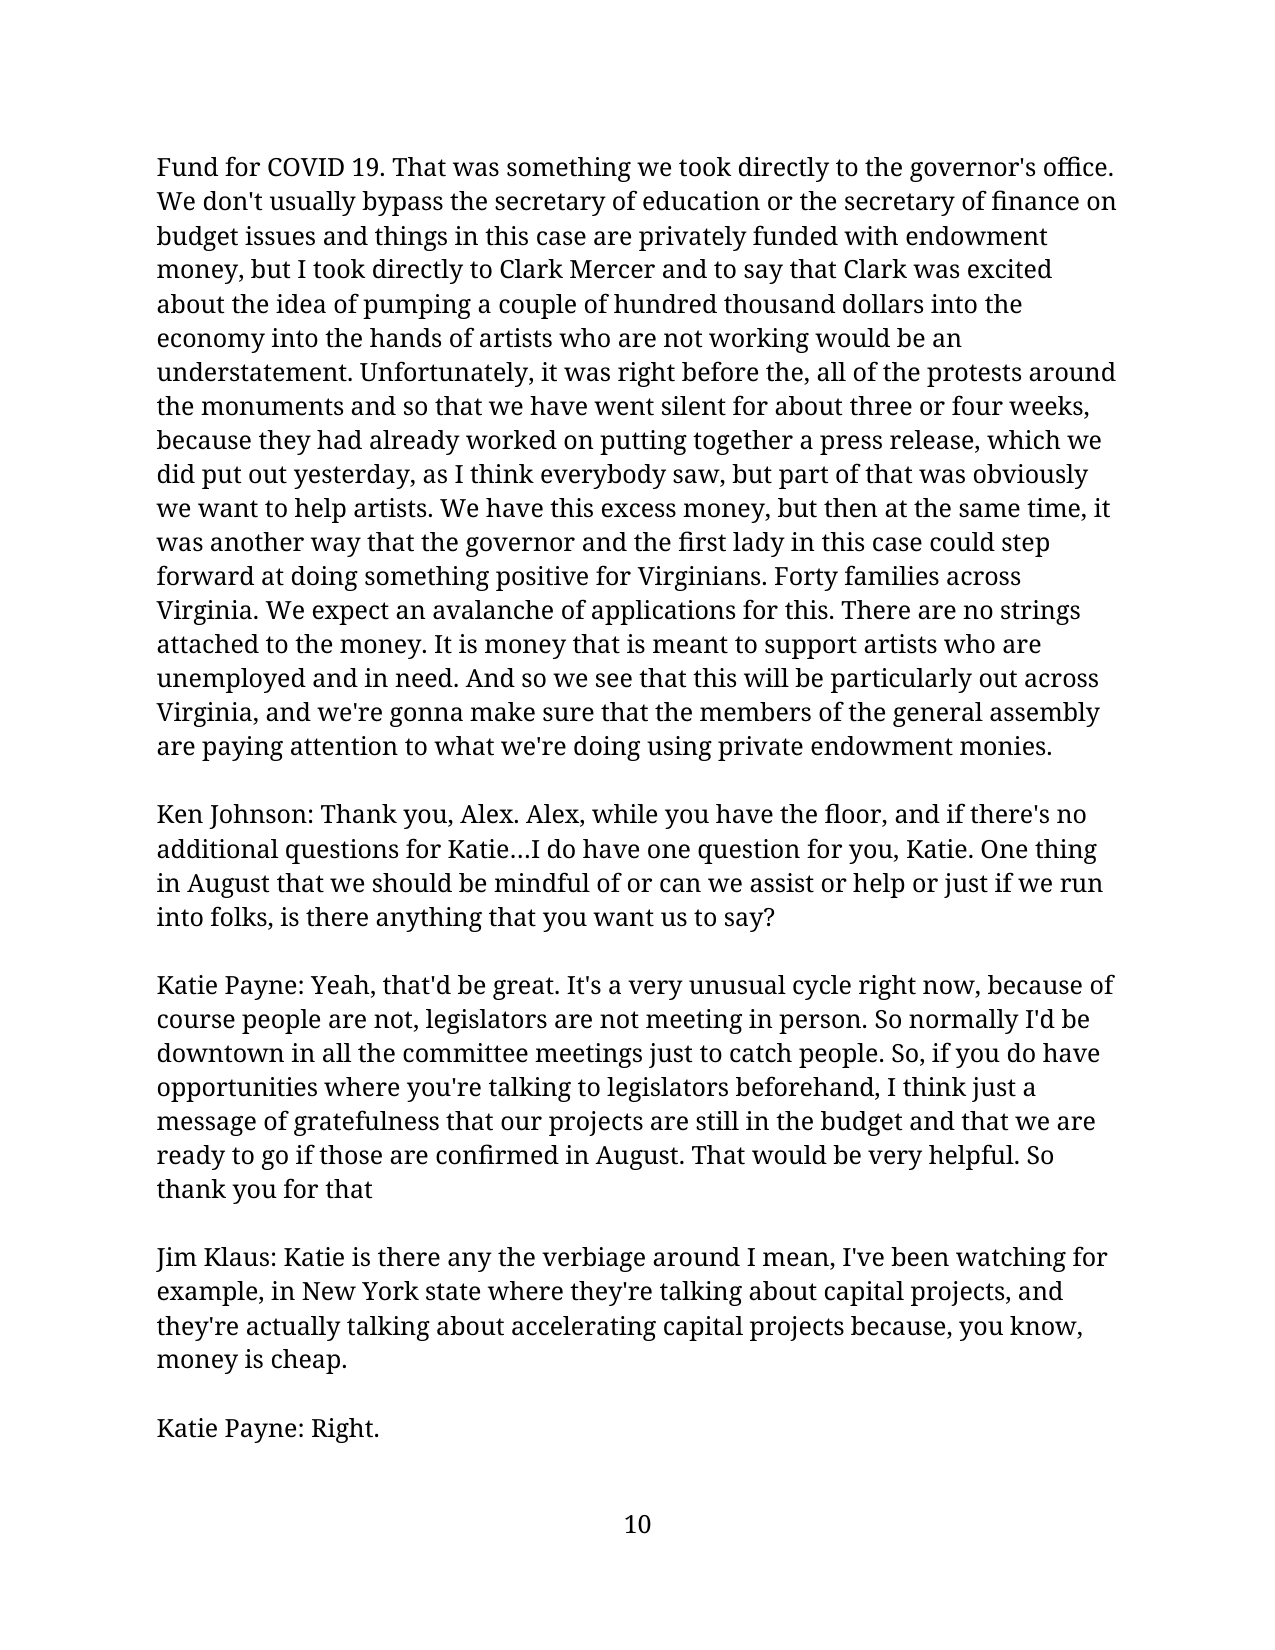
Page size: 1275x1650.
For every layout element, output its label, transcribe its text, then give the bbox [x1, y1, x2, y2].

text Katie Payne: Right. [156, 1410, 1118, 1444]
text Jim Klaus: Katie is there any the verbiage around I mean, I've been watching for example, in New York state where they're talking about capital projects, and they're actually talking about accelerating capital projects because, you know, money is cheap. [156, 1240, 1118, 1376]
text Ken Johnson: Thank you, Alex. Alex, while you have the floor, and if there's no additional questions for Katie…I do have one question for you, Katie. One thing in August that we should be mindful of or can we assist or help or just if we run into folks, is there anything that you want us to say? [156, 797, 1118, 933]
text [156, 150, 1118, 763]
text Katie Payne: Yeah, that'd be great. It's a very unusual cycle right now, because of course people are not, legislators are not meeting in person. So normally I'd be downtown in all the committee meetings just to catch people. So, if you do have opportunities where you're talking to legislators beforehand, I think just a message of gratefulness that our projects are still in the budget and that we are ready to go if those are confirmed in August. That would be very helpful. So thank you for that [156, 967, 1118, 1206]
